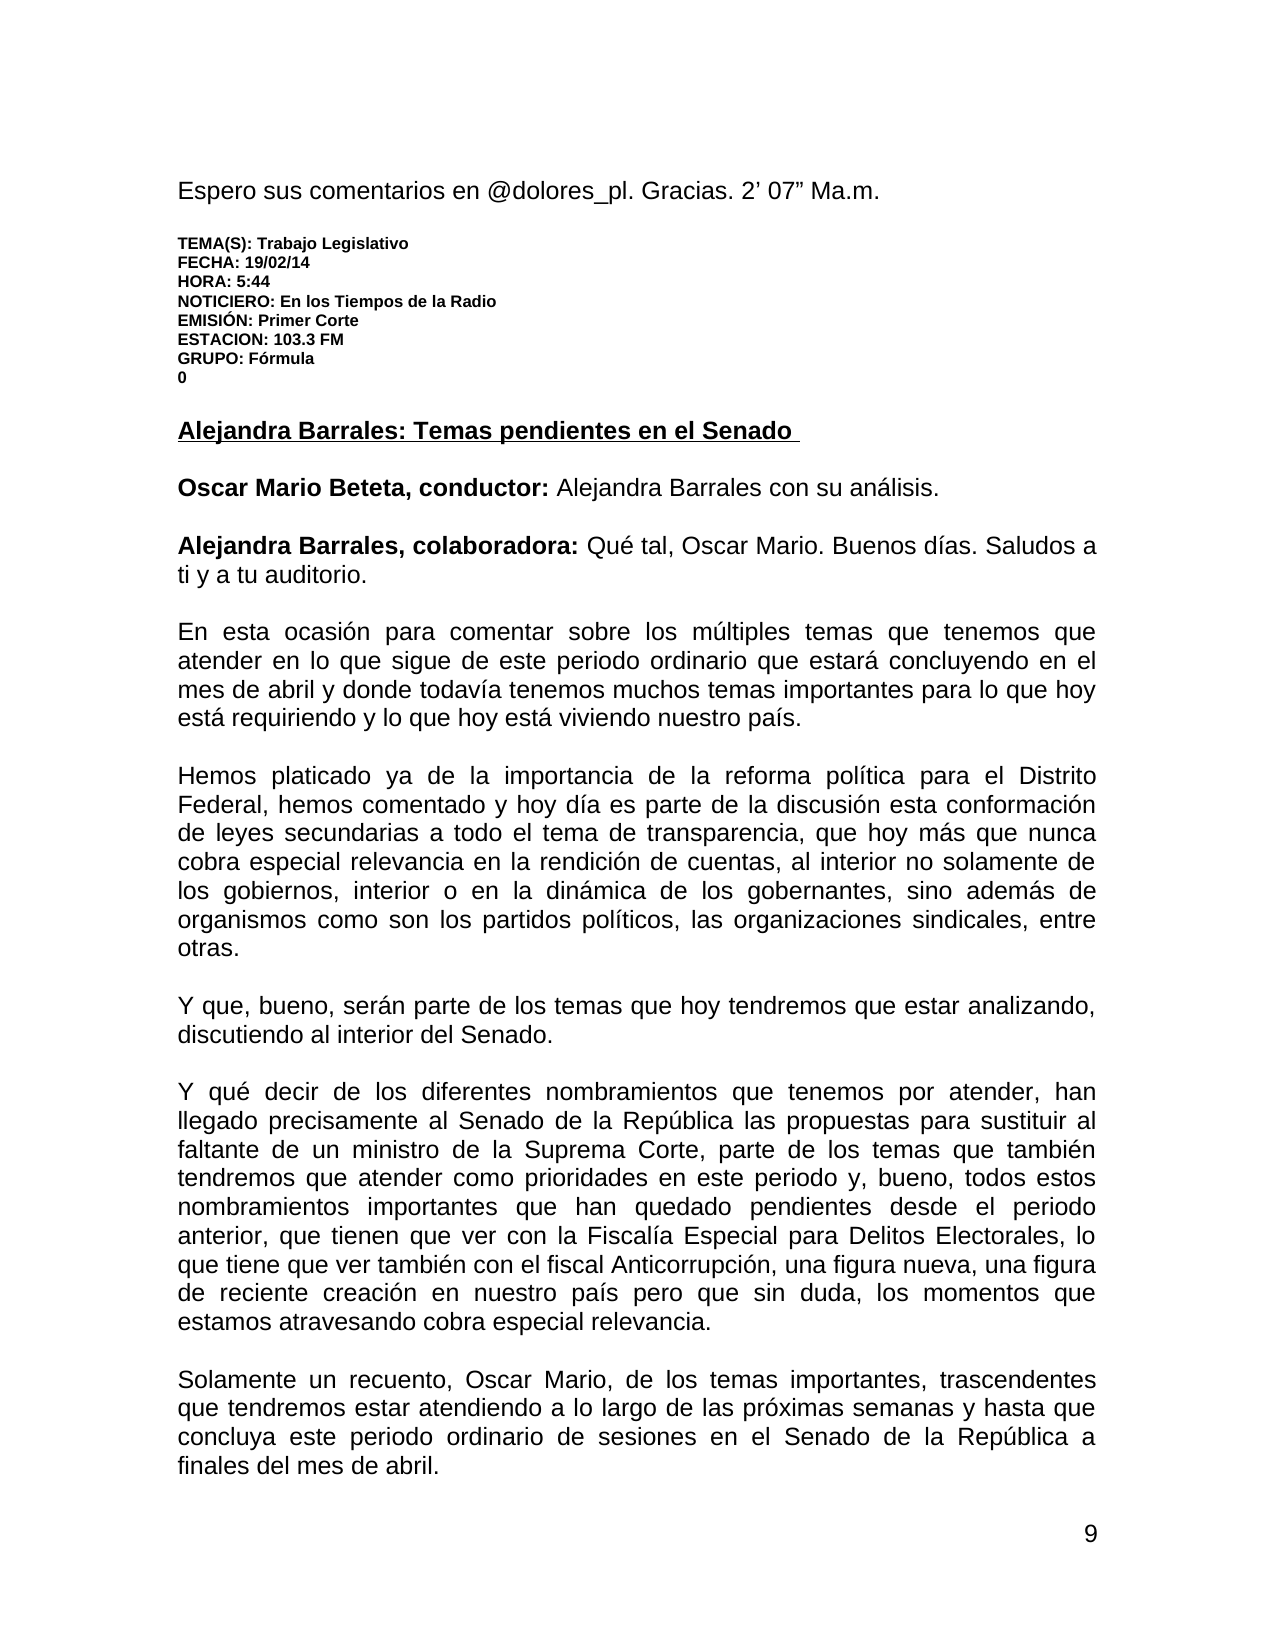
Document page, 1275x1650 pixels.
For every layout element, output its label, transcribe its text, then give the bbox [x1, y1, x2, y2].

text Hemos platicado ya de la importancia de la reforma política para el Distrito Federal, hemos comentado y hoy día es parte de la discusión esta conformación de leyes secundarias a todo el tema de transparencia, que hoy más que nunca cobra especial relevancia en la rendición de cuentas, al interior no solamente de los gobiernos, interior o en la dinámica de los gobernantes, sino además de organismos como son los partidos políticos, las organizaciones sindicales, entre otras. [177, 761, 1098, 962]
text Solamente un recuento, Oscar Mario, de los temas importantes, trascendentes que tendremos estar atendiendo a lo largo de las próximas semanas y hasta que concluya este periodo ordinario de sesiones en el Senado de la República a finales del mes de abril. [177, 1365, 1098, 1480]
text FECHA: 19/02/14 [177, 253, 1098, 272]
text En esta ocasión para comentar sobre los múltiples temas que tenemos que atender en lo que sigue de este periodo ordinario que estará concluyendo en el mes de abril y donde todavía tenemos muchos temas importantes para lo que hoy está requiriendo y lo que hoy está viviendo nuestro país. [177, 617, 1098, 732]
text Alejandra Barrales, colaboradora: Qué tal, Oscar Mario. Buenos días. Saludos a ti y a tu auditorio. [177, 531, 1098, 588]
text Y qué decir de los diferentes nombramientos que tenemos por atender, han llegado precisamente al Senado de la República las propuestas para sustituir al faltante de un ministro de la Suprema Corte, parte de los temas que también tendremos que atender como prioridades en este periodo y, bueno, todos estos nombramientos importantes que han quedado pendientes desde el periodo anterior, que tienen que ver con la Fiscalía Especial para Delitos Electorales, lo que tiene que ver también con el fiscal Anticorrupción, una figura nueva, una figura de reciente creación en nuestro país pero que sin duda, los momentos que estamos atravesando cobra especial relevancia. [177, 1077, 1098, 1336]
text GRUPO: Fórmula [177, 349, 1098, 368]
text Oscar Mario Beteta, conductor: Alejandra Barrales con su análisis. [177, 473, 1098, 502]
text NOTICIERO: En los Tiempos de la Radio [177, 291, 1098, 311]
text EMISIÓN: Primer Corte [177, 311, 1098, 330]
text Y que, bueno, serán parte de los temas que hoy tendremos que estar analizando, discutiendo al interior del Senado. [177, 991, 1098, 1048]
text Espero sus comentarios en @dolores_pl. Gracias. 2’ 07” Ma.m. [177, 176, 1098, 205]
text ESTACION: 103.3 FM [177, 330, 1098, 349]
text Alejandra Barrales: Temas pendientes en el Senado [177, 416, 1098, 445]
text 0 [177, 368, 1098, 387]
text TEMA(S): Trabajo Legislativo [177, 234, 1098, 253]
text HORA: 5:44 [177, 272, 1098, 291]
